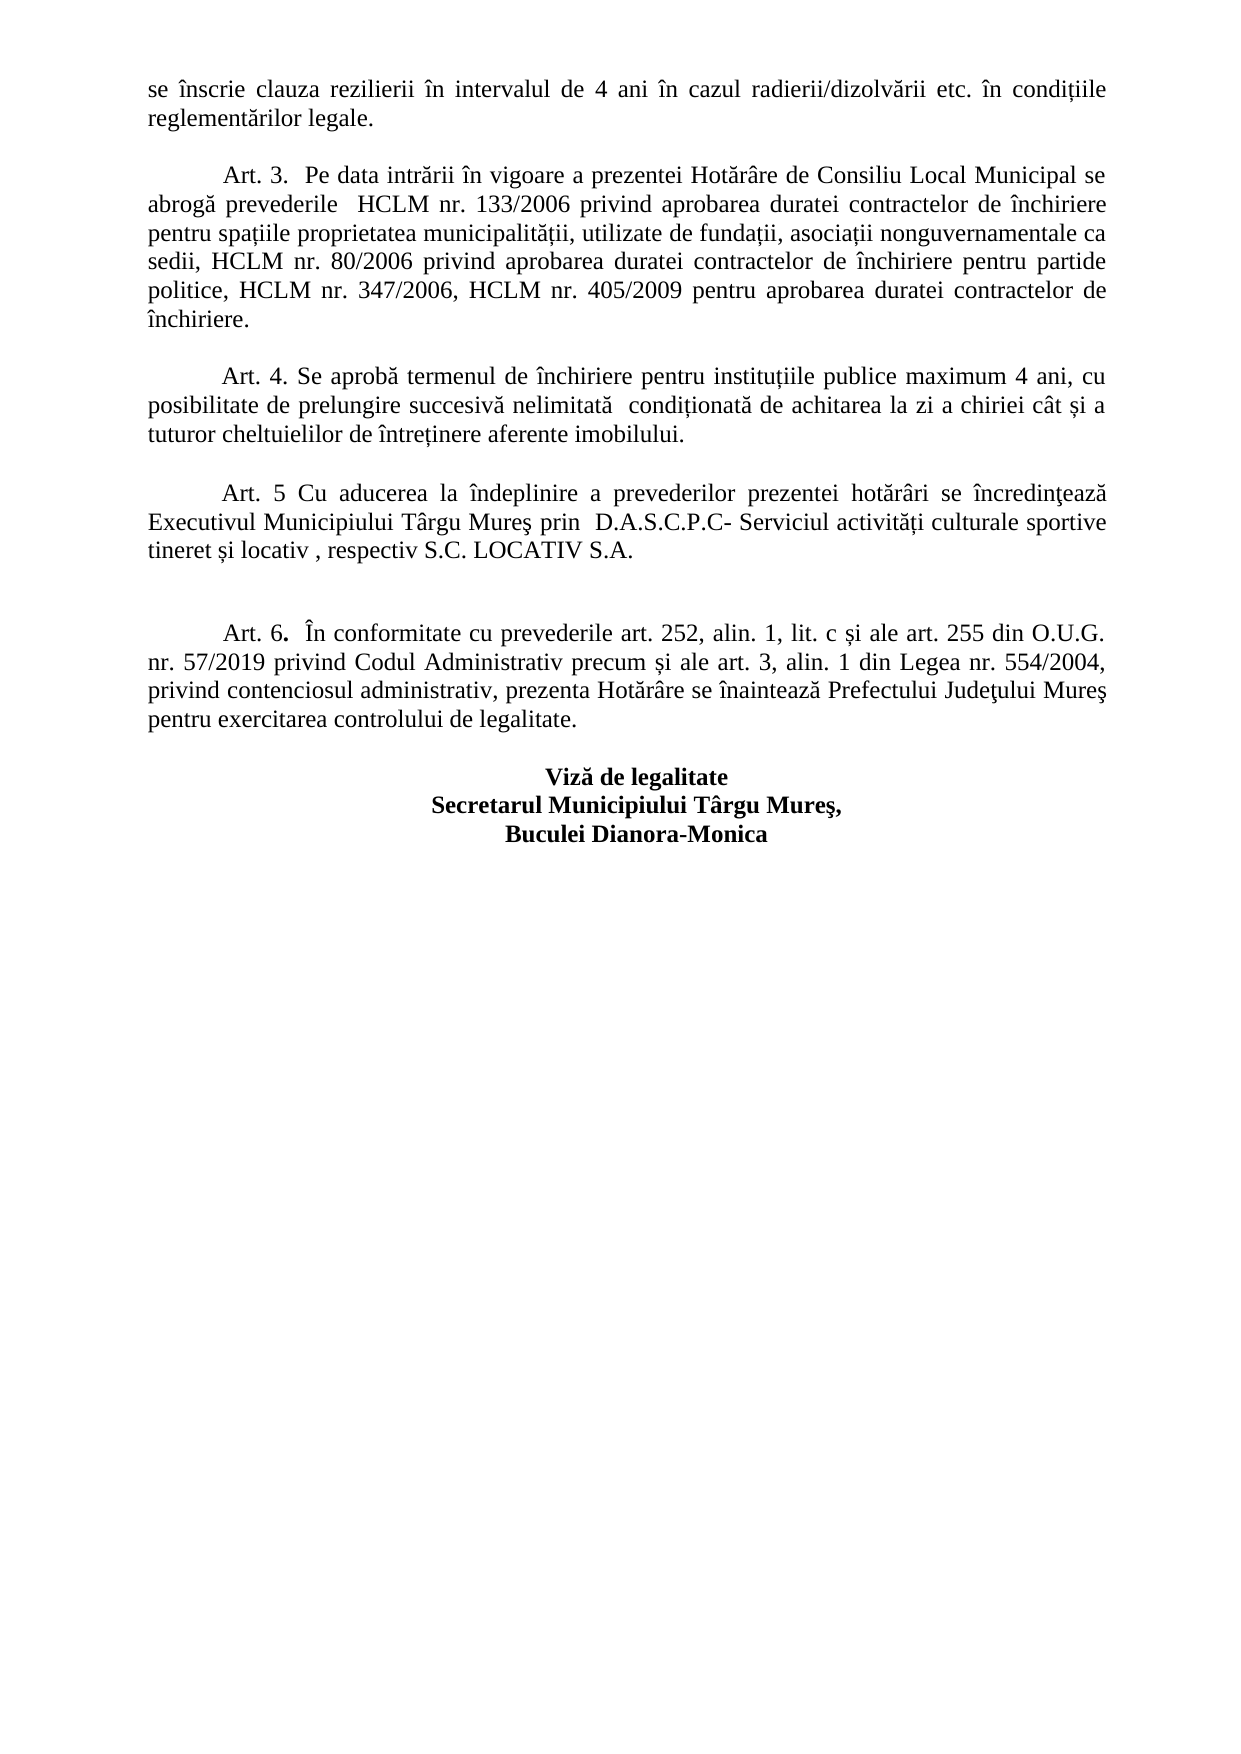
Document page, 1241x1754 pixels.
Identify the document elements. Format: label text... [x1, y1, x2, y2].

text Viză de legalitate [165, 762, 1107, 791]
text Art. 4. Se aprobă termenul de închiriere pentru instituțiile publice maximum 4 ani, cu posibilitate de prelungire succesivă nelimitată condiționată de achitarea la zi a chiriei cât și a tuturor cheltuielilor de întreținere aferente imobilului. [148, 361, 1107, 448]
text Art. 6. În conformitate cu prevederile art. 252, alin. 1, lit. c și ale art. 255 din O.U.G. nr. 57/2019 privind Codul Administrativ precum și ale art. 3, alin. 1 din Legea nr. 554/2004, privind contenciosul administrativ, prezenta Hotărâre se înaintează Prefectului Judeţului Mureş pentru exercitarea controlului de legalitate. [148, 618, 1107, 733]
text Art. 3. Pe data intrării în vigoare a prezentei Hotărâre de Consiliu Local Municipal se abrogă prevederile HCLM nr. 133/2006 privind aprobarea duratei contractelor de închiriere pentru spațiile proprietatea municipalității, utilizate de fundații, asociații nonguvernamentale ca sedii, HCLM nr. 80/2006 privind aprobarea duratei contractelor de închiriere pentru partide politice, HCLM nr. 347/2006, HCLM nr. 405/2009 pentru aprobarea duratei contractelor de închiriere. [148, 160, 1107, 333]
text Secretarul Municipiului Târgu Mureş, [165, 791, 1107, 819]
text Buculei Dianora-Monica [165, 819, 1107, 848]
text Art. 5 Cu aducerea la îndeplinire a prevederilor prezentei hotărâri se încredinţează Executivul Municipiului Târgu Mureş prin D.A.S.C.P.C- Serviciul activități culturale sportive tineret și locativ , respectiv S.C. LOCATIV S.A. [148, 478, 1107, 564]
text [148, 74, 1107, 131]
